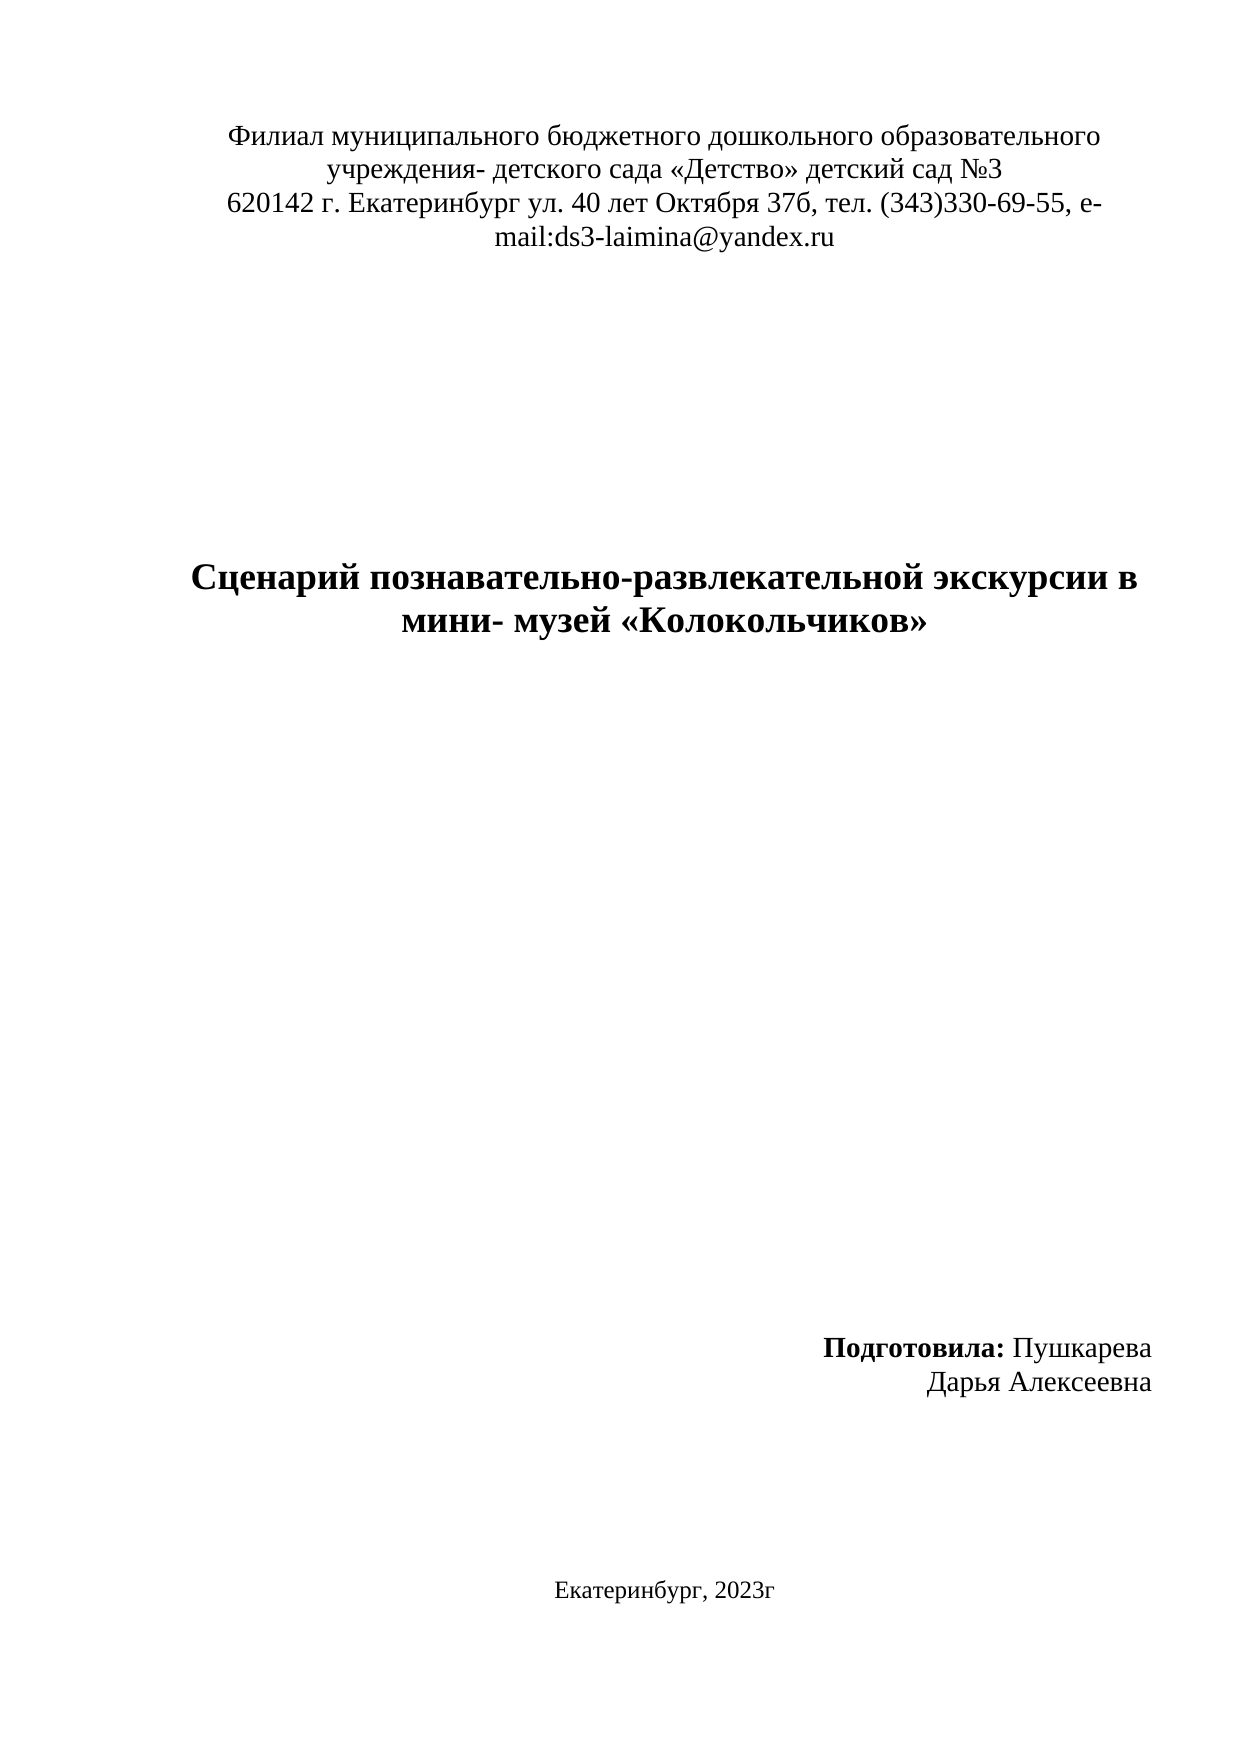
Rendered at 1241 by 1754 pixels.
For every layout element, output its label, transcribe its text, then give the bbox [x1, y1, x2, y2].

text Филиал муниципального бюджетного дошкольного образовательного учреждения- детского сада «Детство» детский сад №3 [177, 118, 1152, 185]
text Екатеринбург, 2023г [177, 1575, 1152, 1604]
text 620142 г. Екатеринбург ул. 40 лет Октября 37б, тел. (343)330-69-55, e-mail:ds3-laimina@yandex.ru [177, 185, 1152, 252]
text Сценарий познавательно-развлекательной экскурсии в мини- музей «Колокольчиков» [177, 554, 1152, 640]
text Подготовила: Пушкарева Дарья Алексеевна [783, 1330, 1152, 1397]
